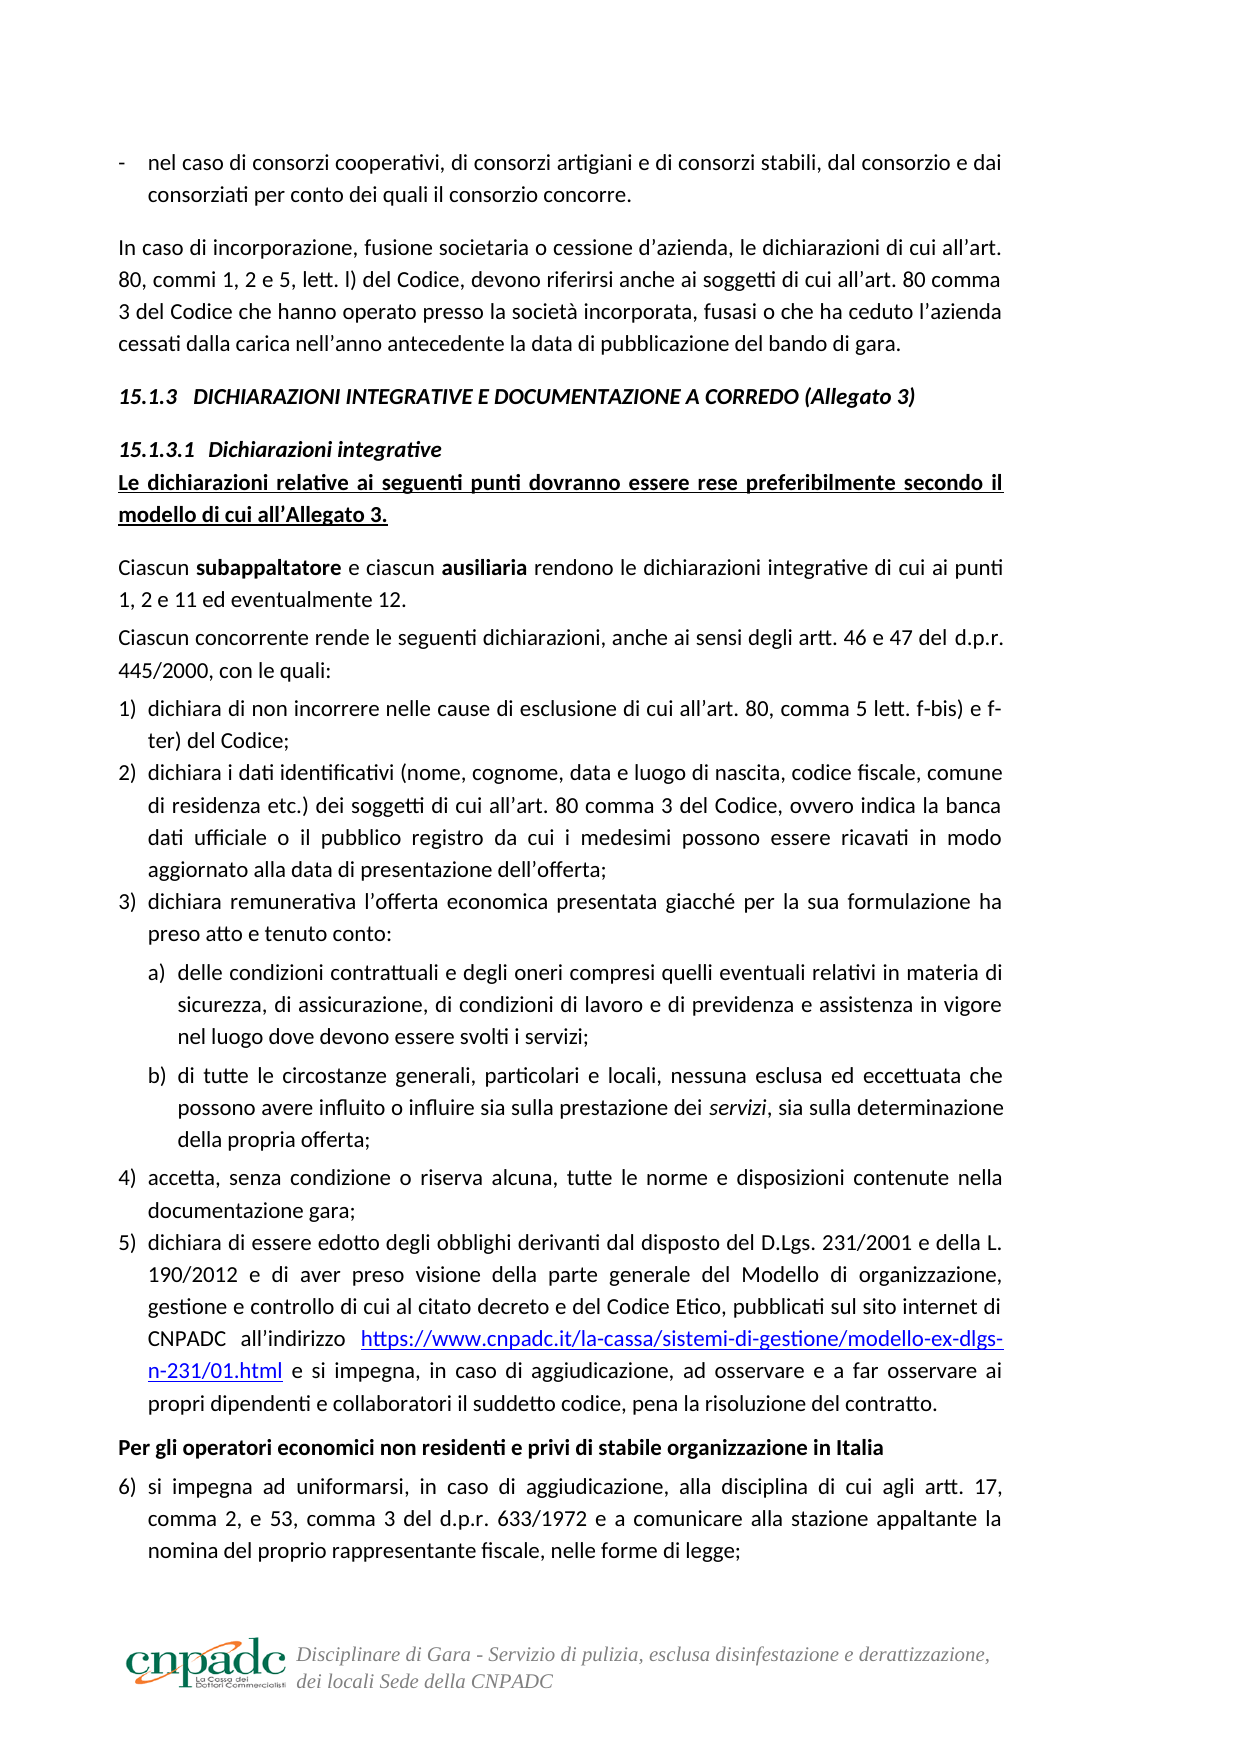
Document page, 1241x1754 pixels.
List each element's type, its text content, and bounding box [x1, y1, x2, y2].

text Le dichiarazioni relative ai seguenti punti dovranno essere rese preferibilmente secondo il modello di cui all’Allegato 3. [118, 493, 1004, 528]
text Le dichiarazioni relative ai seguenti punti dovranno essere rese preferibilmente secondo il modello di cui all’Allegato 3. [118, 468, 1004, 492]
text Ciascun concorrente rende le seguenti dichiarazioni, anche ai sensi degli artt. 46 e 47 del d.p.r. 445/2000, con le quali: [118, 623, 1004, 684]
subtitle DICHIARAZIONI INTEGRATIVE E DOCUMENTAZIONE A CORREDO (Allegato 3) [118, 382, 1004, 411]
list dichiara i dati identificativi (nome, cognome, data e luogo di nascita, codice fiscale, comune di residenza etc.) dei soggetti di cui all’art. 80 comma 3 del Codice, ovvero indica la banca dati ufficiale o il pubblico registro da cui i medesimi possono essere ricavati in modo aggiornato alla data di presentazione dell’offerta; [118, 758, 1004, 883]
list accetta, senza condizione o riserva alcuna, tutte le norme e disposizioni contenute nella documentazione gara; [118, 1163, 1004, 1224]
text a) delle condizioni contrattuali e degli oneri compresi quelli eventuali relativi in materia di sicurezza, di assicurazione, di condizioni di lavoro e di previdenza e assistenza in vigore nel luogo dove devono essere svolti i servizi; [148, 958, 1004, 1050]
text Ciascun subappaltatore e ciascun ausiliaria rendono le dichiarazioni integrative di cui ai punti 1, 2 e 11 ed eventualmente 12. [118, 553, 1004, 613]
list dichiara remunerativa l’offerta economica presentata giacché per la sua formulazione ha preso atto e tenuto conto: [118, 887, 1004, 947]
picture [118, 1632, 296, 1692]
text In caso di incorporazione, fusione societaria o cessione d’azienda, le dichiarazioni di cui all’art. 80, commi 1, 2 e 5, lett. l) del Codice, devono riferirsi anche ai soggetti di cui all’art. 80 comma 3 del Codice che hanno operato presso la società incorporata, fusasi o che ha ceduto l’azienda cessati dalla carica nell’anno antecedente la data di pubblicazione del bando di gara. [118, 233, 1004, 357]
text b) di tutte le circostanze generali, particolari e locali, nessuna esclusa ed eccettuata che possono avere influito o influire sia sulla prestazione dei servizi, sia sulla determinazione della propria offerta; [148, 1061, 1004, 1153]
text - nel caso di consorzi cooperativi, di consorzi artigiani e di consorzi stabili, dal consorzio e dai consorziati per conto dei quali il consorzio concorre. [118, 148, 1004, 208]
list dichiara di essere edotto degli obblighi derivanti dal disposto del D.Lgs. 231/2001 e della L. 190/2012 e di aver preso visione della parte generale del Modello di organizzazione, gestione e controllo di cui al citato decreto e del Codice Etico, pubblicati sul sito internet di CNPADC all’indirizzo https://www.cnpadc.it/la-cassa/sistemi-di-gestione/modello-ex-dlgs-n-231/01.html e si impegna, in caso di aggiudicazione, ad osservare e a far osservare ai propri dipendenti e collaboratori il suddetto codice, pena la risoluzione del contratto. [118, 1228, 1004, 1417]
list dichiara di non incorrere nelle cause di esclusione di cui all’art. 80, comma 5 lett. f-bis) e f-ter) del Codice; [118, 694, 1004, 754]
text Per gli operatori economici non residenti e privi di stabile organizzazione in Italia [118, 1433, 1004, 1462]
list si impegna ad uniformarsi, in caso di aggiudicazione, alla disciplina di cui agli artt. 17, comma 2, e 53, comma 3 del d.p.r. 633/1972 e a comunicare alla stazione appaltante la nomina del proprio rappresentante fiscale, nelle forme di legge; [118, 1472, 1004, 1564]
subtitle Dichiarazioni integrative [118, 436, 1004, 463]
